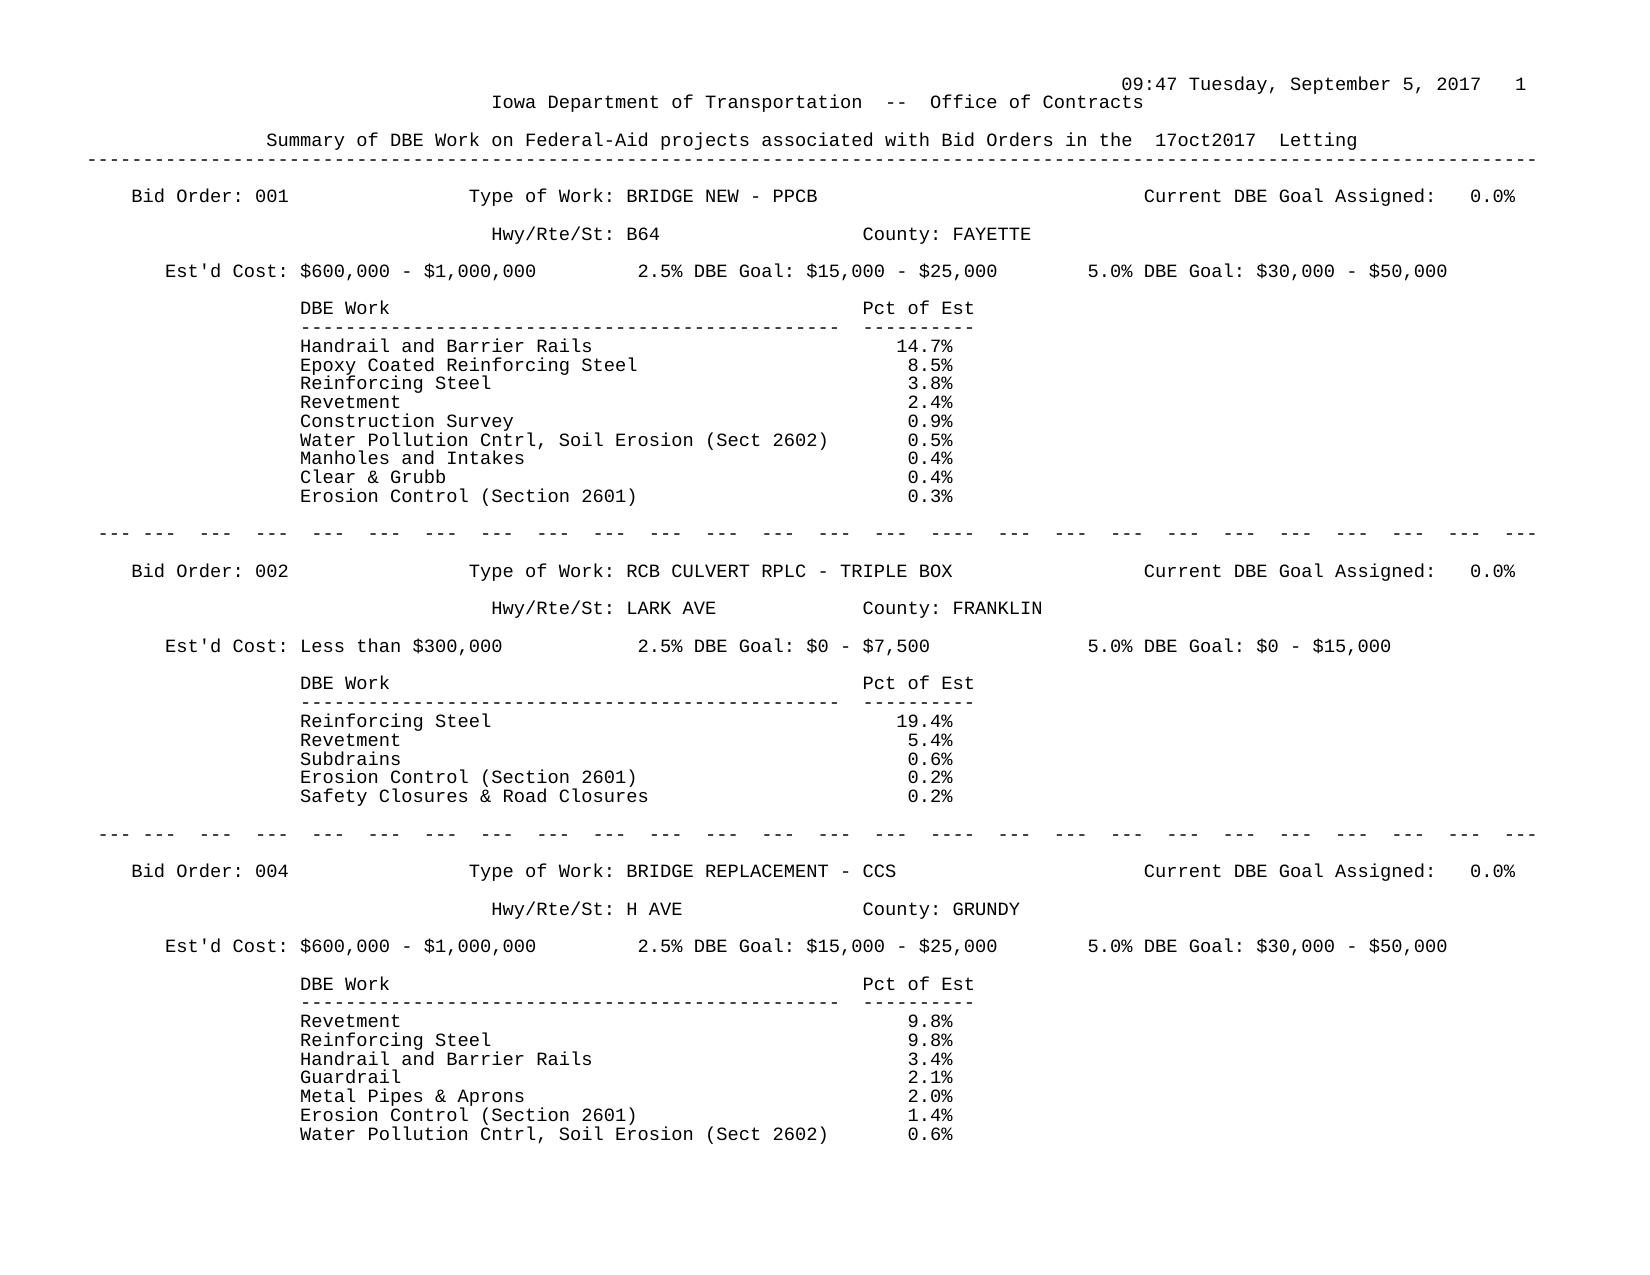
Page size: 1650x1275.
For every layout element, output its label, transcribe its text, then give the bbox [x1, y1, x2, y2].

text --------------------------------------------------------------------------------------------------------------------------------- [75, 150, 1575, 169]
text Est'd Cost: Less than $300,000 2.5% DBE Goal: $0 - $7,500 5.0% DBE Goal: $0 - $15,000 [75, 619, 1575, 656]
text Construction Survey 0.9% [75, 412, 1575, 431]
text Iowa Department of Transportation -- Office of Contracts [75, 94, 1575, 112]
text Hwy/Rte/St: B64 County: FAYETTE [75, 206, 1575, 244]
text Reinforcing Steel 19.4% [75, 712, 1575, 731]
text Bid Order: 001 Type of Work: BRIDGE NEW - PPCB Current DBE Goal Assigned: 0.0% [75, 187, 1575, 206]
text Manholes and Intakes 0.4% [75, 450, 1575, 469]
text ------------------------------------------------ ---------- [75, 994, 1575, 1012]
text Revetment 5.4% [75, 731, 1575, 750]
text Guardrail 2.1% [75, 1069, 1575, 1087]
text Summary of DBE Work on Federal-Aid projects associated with Bid Orders in the 17oct2017 Letting [75, 131, 1575, 150]
text --- --- --- --- --- --- --- --- --- --- --- --- --- --- --- ---- --- --- --- --- --- --- --- --- --- --- [75, 506, 1575, 544]
text Erosion Control (Section 2601) 0.2% [75, 769, 486, 787]
text ------------------------------------------------ ---------- [75, 319, 1575, 337]
text Est'd Cost: $600,000 - $1,000,000 2.5% DBE Goal: $15,000 - $25,000 5.0% DBE Goal: $30,000 - $50,000 [75, 244, 1575, 281]
text Water Pollution Cntrl, Soil Erosion (Sect 2602) 0.5% [75, 431, 1575, 450]
text Reinforcing Steel 9.8% [75, 1031, 1575, 1050]
text Erosion Control (Section 2601) 0.3% [75, 487, 1575, 506]
text ------------------------------------------------ ---------- [75, 694, 1575, 712]
text Bid Order: 004 Type of Work: BRIDGE REPLACEMENT - CCS Current DBE Goal Assigned: 0.0% [75, 844, 1575, 881]
text DBE Work Pct of Est [75, 956, 1575, 994]
text Epoxy Coated Reinforcing Steel 8.5% [75, 356, 1575, 375]
text 09:47 Tuesday, September 5, 2017 1 [75, 75, 1575, 94]
text Safety Closures & Road Closures 0.2% [75, 787, 1575, 806]
text --- --- --- --- --- --- --- --- --- --- --- --- --- --- --- ---- --- --- --- --- --- --- --- --- --- --- [75, 806, 1575, 844]
text Hwy/Rte/St: H AVE County: GRUNDY [75, 881, 1575, 919]
text Erosion Control (Section 2601) 0.2% [631, 769, 1575, 787]
text Hwy/Rte/St: LARK AVE County: FRANKLIN [75, 581, 1575, 619]
text Erosion Control (Section 2601) 0.2% [485, 769, 632, 787]
text Metal Pipes & Aprons 2.0% [75, 1087, 1575, 1106]
text Revetment 9.8% [75, 1012, 1575, 1031]
text Subdrains 0.6% [75, 750, 1575, 769]
text Bid Order: 002 Type of Work: RCB CULVERT RPLC - TRIPLE BOX Current DBE Goal Assigned: 0.0% [75, 544, 1575, 581]
text Est'd Cost: $600,000 - $1,000,000 2.5% DBE Goal: $15,000 - $25,000 5.0% DBE Goal: $30,000 - $50,000 [75, 919, 1575, 956]
text Reinforcing Steel 3.8% [75, 375, 1575, 394]
text DBE Work Pct of Est [75, 656, 1575, 694]
text Revetment 2.4% [75, 394, 1575, 412]
text Handrail and Barrier Rails 3.4% [75, 1050, 1575, 1069]
text Handrail and Barrier Rails 14.7% [75, 337, 1575, 356]
text Water Pollution Cntrl, Soil Erosion (Sect 2602) 0.6% [75, 1125, 1575, 1144]
text DBE Work Pct of Est [75, 281, 1575, 319]
text Erosion Control (Section 2601) 1.4% [75, 1106, 1575, 1125]
text Clear & Grubb 0.4% [75, 469, 1575, 487]
